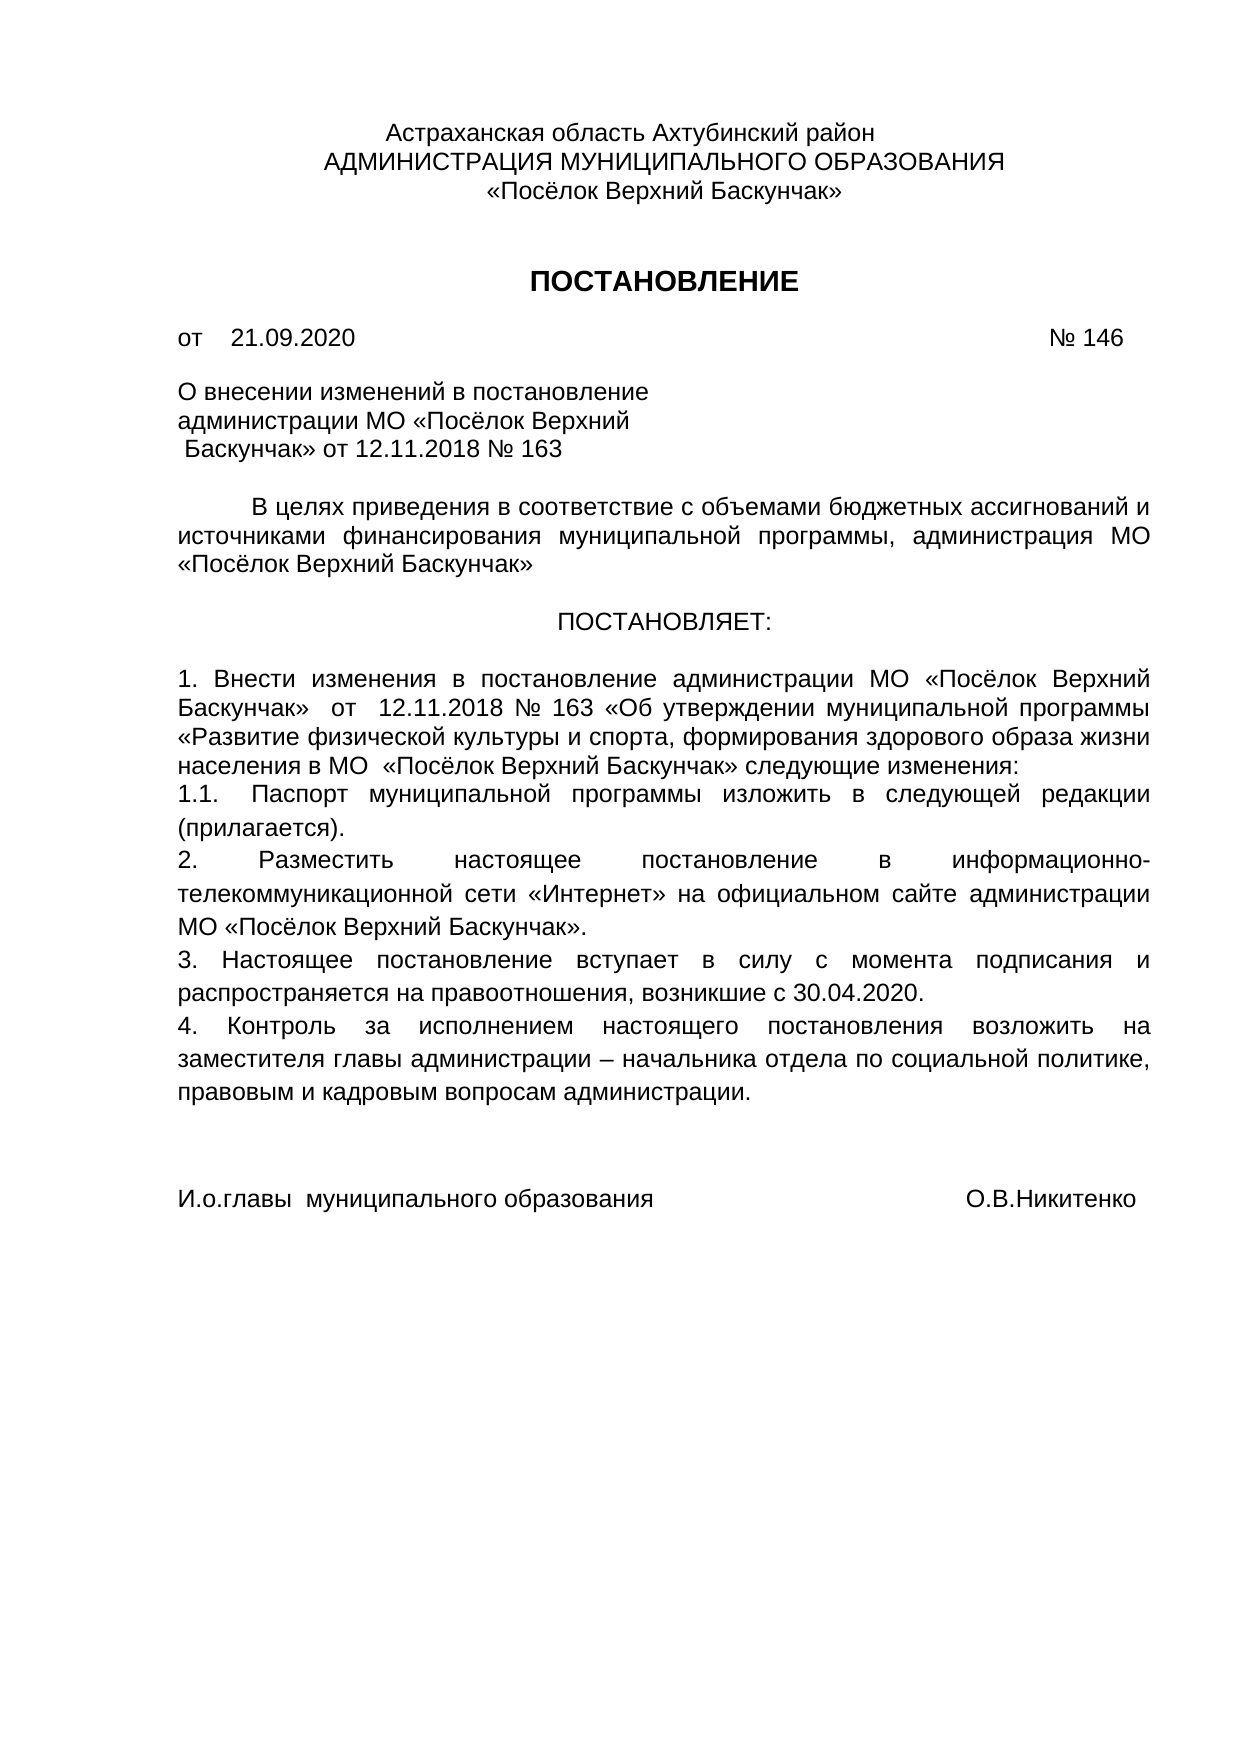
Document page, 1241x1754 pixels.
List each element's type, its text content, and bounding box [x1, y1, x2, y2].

list 2. Разместить настоящее постановление в информационно- телекоммуникационной сети «Интернет» на официальном сайте администрации МО «Посёлок Верхний Баскунчак». [177, 846, 1152, 940]
text АДМИНИСТРАЦИЯ МУНИЦИПАЛЬНОГО ОБРАЗОВАНИЯ [177, 147, 1152, 176]
text администрации МО «Посёлок Верхний [177, 406, 1152, 434]
list 3. Настоящее постановление вступает в силу с момента подписания и распространяется на правоотношения, возникшие с 30.04.2020. [177, 944, 1152, 1006]
list 1. Внести изменения в постановление администрации МО «Посёлок Верхний Баскунчак» от 12.11.2018 № 163 «Об утверждении муниципальной программы «Развитие физической культуры и спорта, формирования здорового образа жизни населения в МО «Посёлок Верхний Баскунчак» следующие изменения: [177, 664, 1152, 779]
text В целях приведения в соответствие с объемами бюджетных ассигнований и источниками финансирования муниципальной программы, администрация МО «Посёлок Верхний Баскунчак» [177, 492, 1152, 578]
text «Посёлок Верхний Баскунчак» [177, 176, 1152, 204]
text О внесении изменений в постановление [177, 377, 1152, 406]
text И.о.главы муниципального образования О.В.Никитенко [177, 1184, 1152, 1213]
text Астраханская область Ахтубинский район [177, 118, 1152, 147]
text ПОСТАНОВЛЯЕТ: [177, 607, 1152, 636]
text ПОСТАНОВЛЕНИЕ [177, 264, 1152, 297]
text Баскунчак» от 12.11.2018 № 163 [177, 434, 1152, 463]
list Паспорт муниципальной программы изложить в следующей редакции (прилагается). [177, 779, 1152, 841]
list 4. Контроль за исполнением настоящего постановления возложить на заместителя главы администрации – начальника отдела по социальной политике, правовым и кадровым вопросам администрации. [177, 1011, 1152, 1105]
text от 21.09.2020 № 146 [177, 323, 1152, 352]
